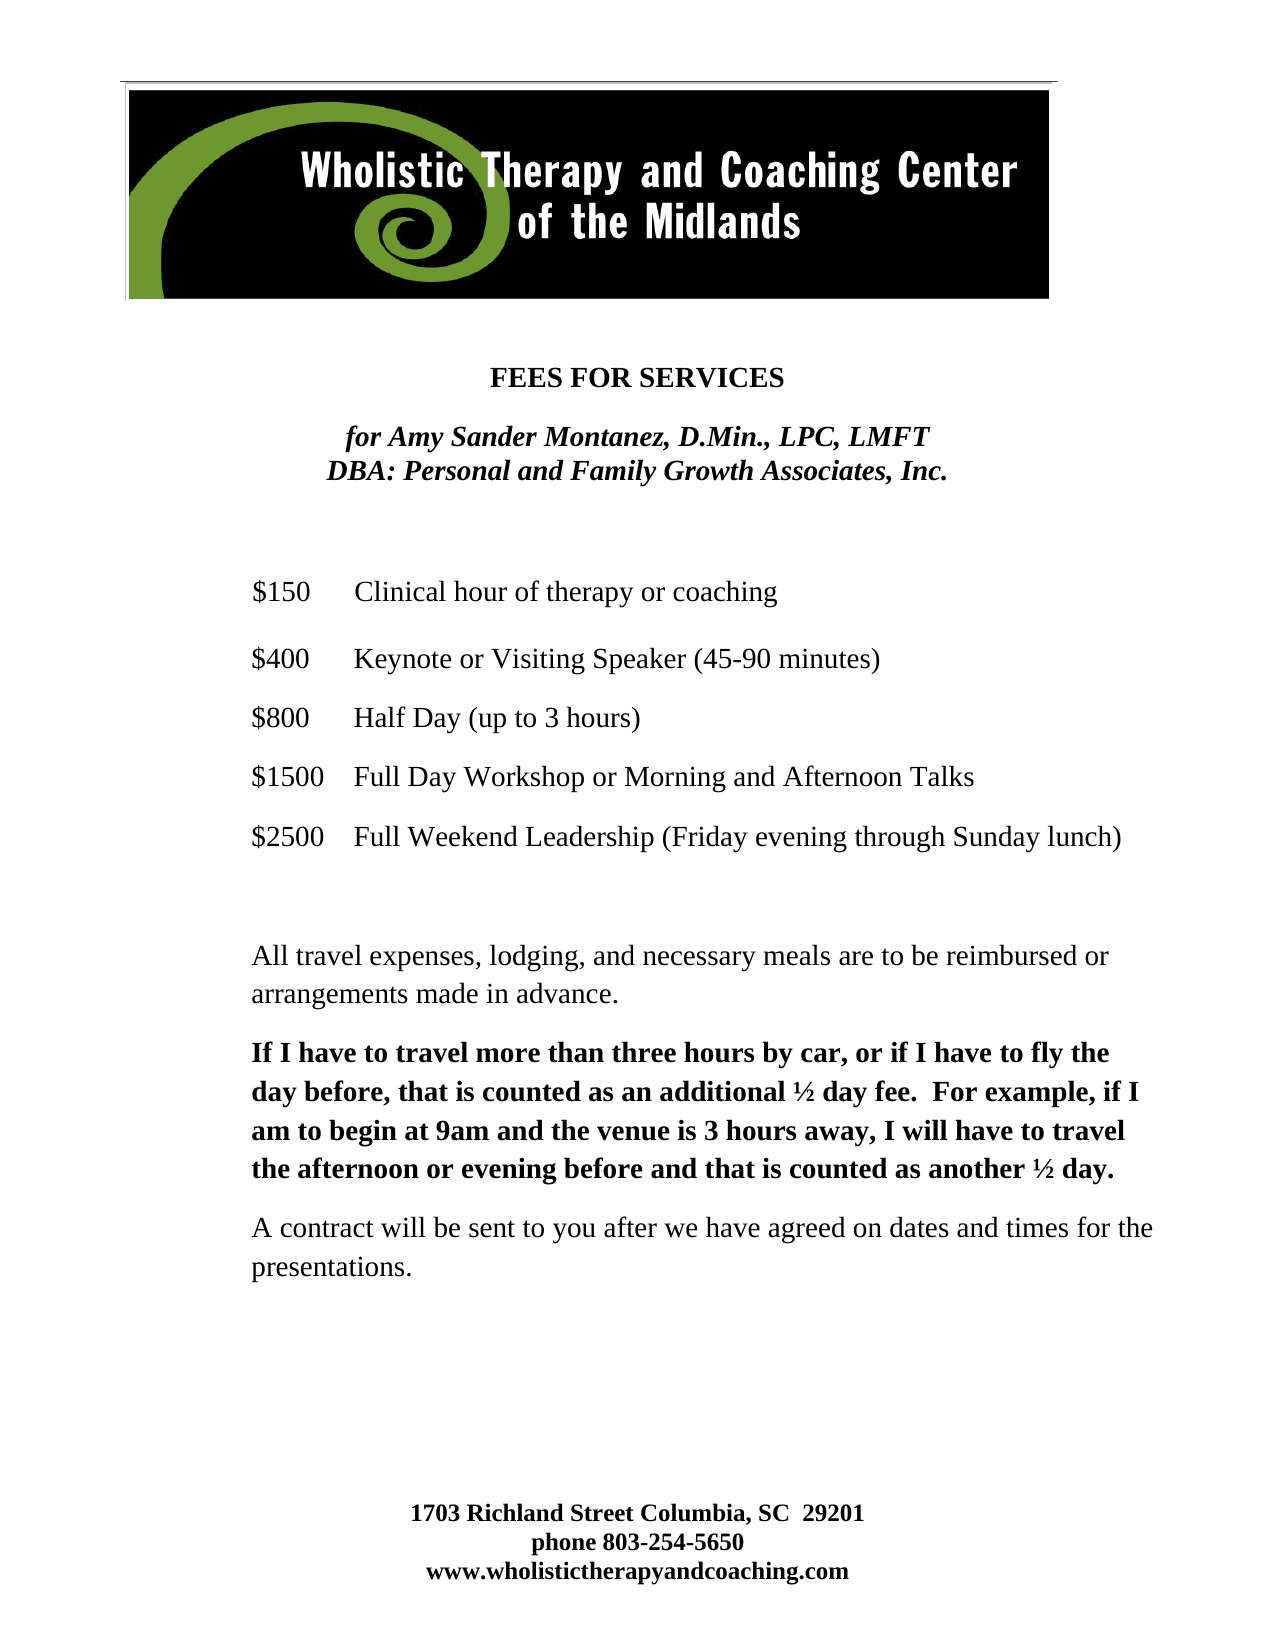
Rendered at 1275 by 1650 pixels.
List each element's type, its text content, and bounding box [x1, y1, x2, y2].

picture [120, 75, 1058, 301]
text $400 Keynote or Visiting Speaker (45-90 minutes) [251, 641, 1155, 674]
text A contract will be sent to you after we have agreed on dates and times for the presentations. [251, 1211, 1155, 1283]
text $150 Clinical hour of therapy or coaching [252, 574, 1155, 607]
text for Amy Sander Montanez, D.Min., LPC, LMFT [120, 419, 1155, 453]
text $1500 Full Day Workshop or Morning and Afternoon Talks [251, 759, 1155, 793]
text All travel expenses, lodging, and necessary meals are to be reimbursed or arrangements made in advance. [251, 938, 1155, 1010]
text If I have to travel more than three hours by car, or if I have to fly the day before, that is counted as an additional ½ day fee. For example, if I am to begin at 9am and the venue is 3 hours away, I will have to travel the afternoon or evening before and that is counted as another ½ day. [251, 1036, 1155, 1185]
text FEES FOR SERVICES [120, 360, 1155, 393]
text $800 Half Day (up to 3 hours) [251, 700, 1155, 734]
text DBA: Personal and Family Growth Associates, Inc. [120, 453, 1155, 486]
text $2500 Full Weekend Leadership (Friday evening through Sunday lunch) [251, 819, 1155, 852]
